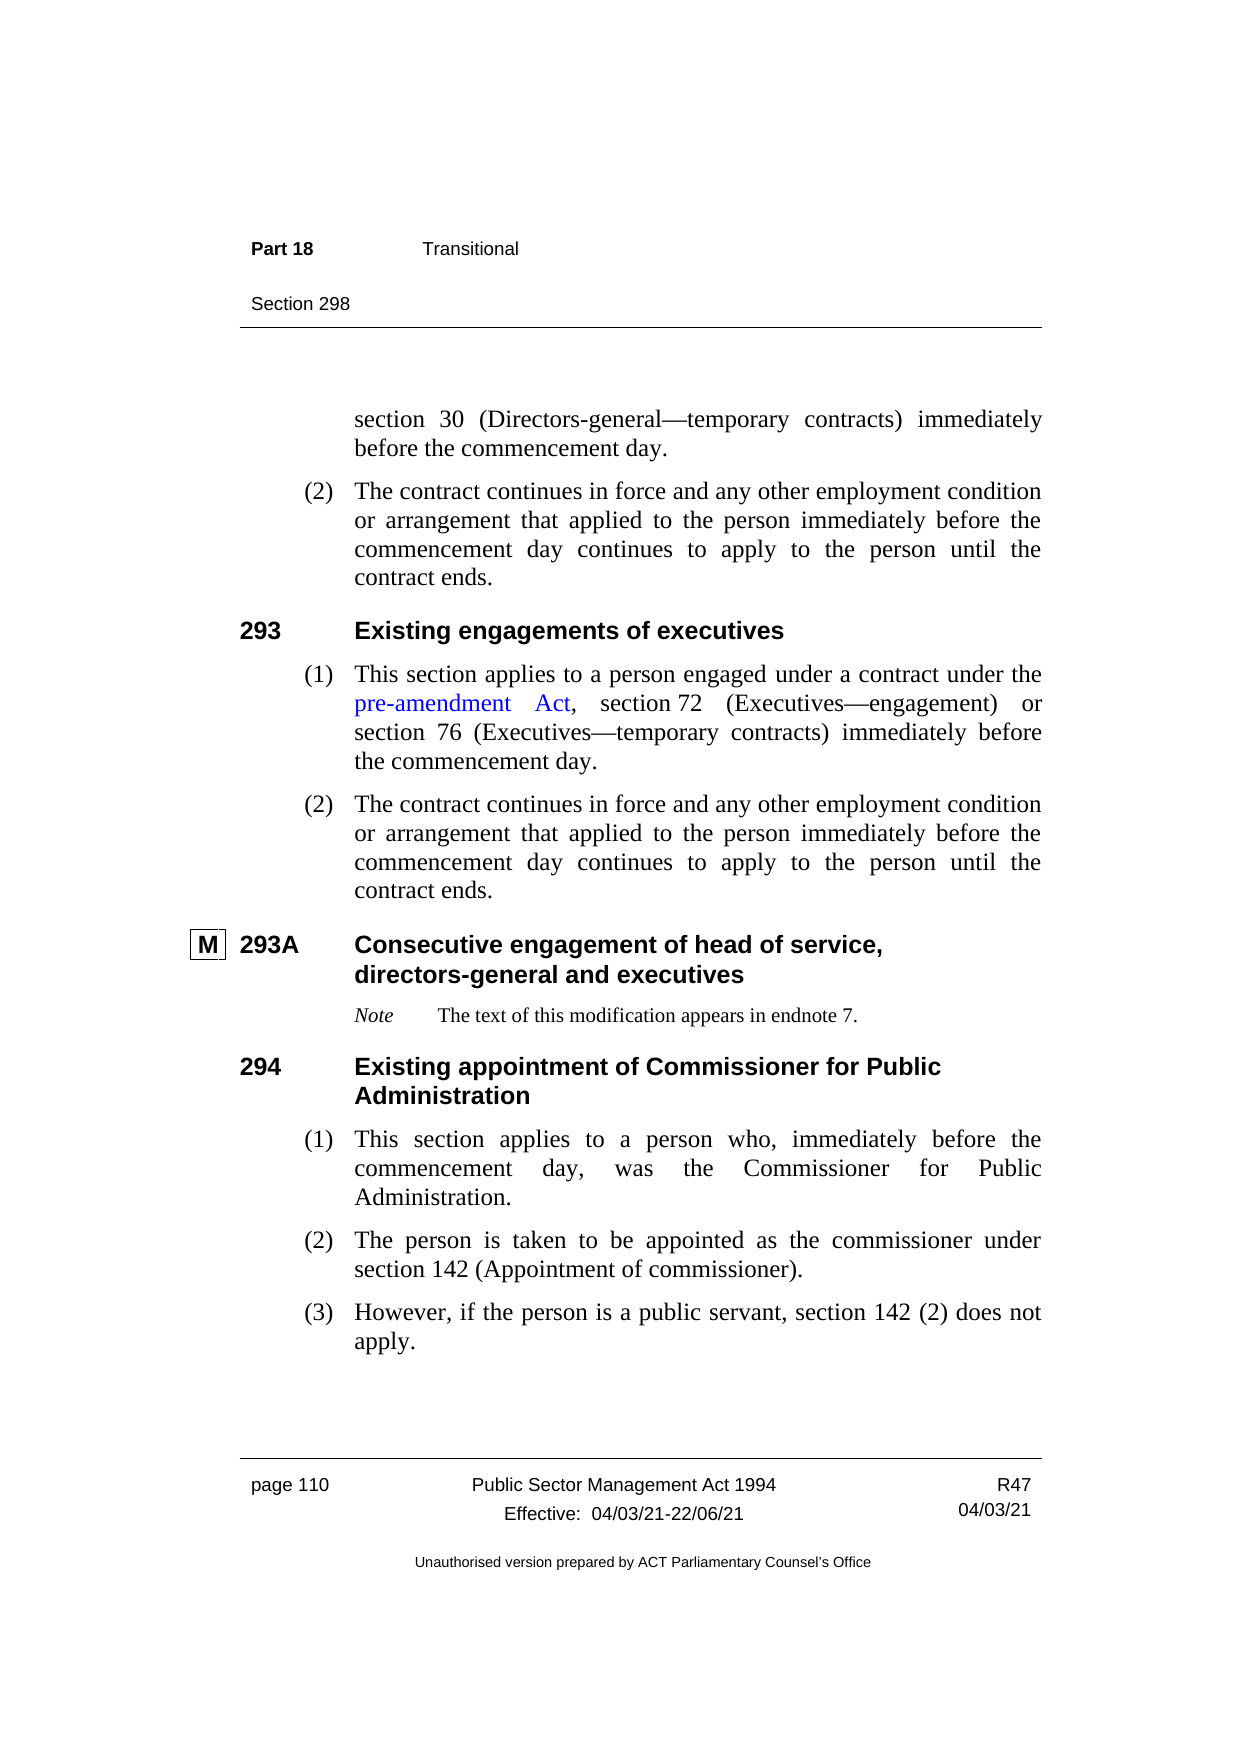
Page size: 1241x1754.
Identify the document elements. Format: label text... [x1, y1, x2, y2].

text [239, 404, 1042, 462]
text Note The text of this modification appears in endnote 7. [354, 1003, 1042, 1027]
text 294 Existing appointment of Commissioner for Public Administration [239, 1052, 1042, 1110]
text (3) However, if the person is a public servant, section 142 (2) does not apply. [239, 1297, 1042, 1355]
text (1) This section applies to a person who, immediately before the commencement day, was the Commissioner for Public Administration. [239, 1124, 1042, 1211]
text (2) The person is taken to be appointed as the commissioner under section 142 (Appointment of commissioner). [239, 1225, 1042, 1283]
text 293 Existing engagements of executives [239, 616, 1042, 645]
text (1) This section applies to a person engaged under a contract under the pre-amendment Act, section 72 (Executives—engagement) or section 76 (Executives—temporary contracts) immediately before the commencement day. [239, 659, 1042, 774]
text M 293A Consecutive engagement of head of service, directors-general and executives [189, 929, 1042, 989]
